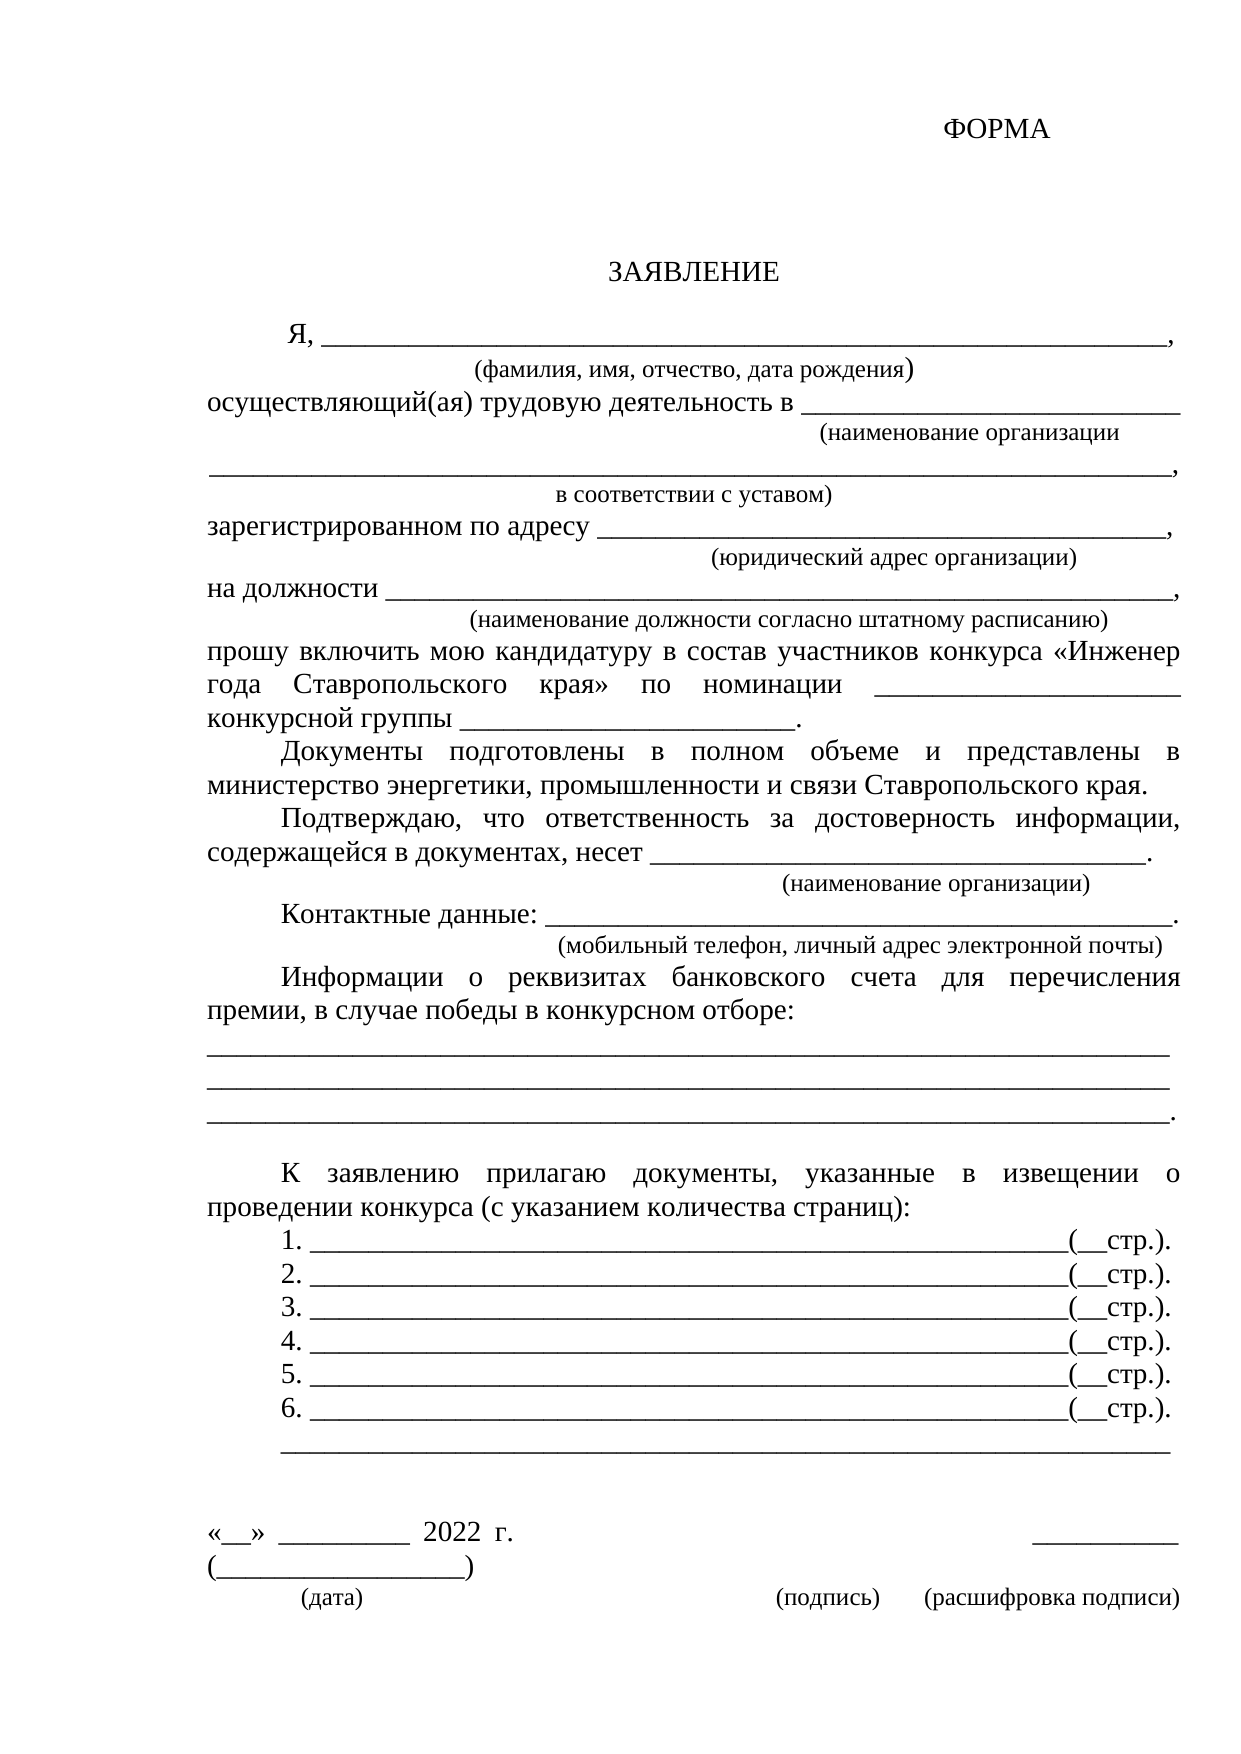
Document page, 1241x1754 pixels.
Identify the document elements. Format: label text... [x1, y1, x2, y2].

text 2. ____________________________________________________(__стр.). [207, 1256, 1181, 1289]
text ______________________________________________________________________________________________________________________________________________________________________________________________________. [207, 1026, 1181, 1126]
text 1. ____________________________________________________(__стр.). [207, 1222, 1181, 1256]
text зарегистрированном по адресу _______________________________________, [207, 508, 1181, 542]
text (дата) (подпись) (расшифровка подписи) [207, 1582, 1181, 1610]
text на должности ______________________________________________________, [207, 571, 1181, 604]
text К заявлению прилагаю документы, указанные в извещении о проведении конкурса (с указанием количества страниц): [207, 1155, 1181, 1222]
text __________________________________________________________________, в соответствии с уставом) [207, 446, 1181, 508]
text Я, __________________________________________________________, (фамилия, имя, отчество, дата рождения) [207, 317, 1181, 384]
text ФОРМА [812, 118, 1181, 143]
text (наименование организации [207, 417, 1181, 446]
text 4. ____________________________________________________(__стр.). [207, 1323, 1181, 1356]
text Подтверждаю, что ответственность за достоверность информации, содержащейся в документах, несет __________________________________. [207, 801, 1181, 868]
text (наименование организации) [207, 868, 1181, 896]
text Контактные данные: ___________________________________________. [207, 896, 1181, 930]
text 5. ____________________________________________________(__стр.). [207, 1356, 1181, 1390]
text _____________________________________________________________ [207, 1423, 1181, 1457]
text (юридический адрес организации) [207, 542, 1181, 571]
text Документы подготовлены в полном объеме и представлены в министерство энергетики, промышленности и связи Ставропольского края. [207, 733, 1181, 801]
text 6. ____________________________________________________(__стр.). [207, 1390, 1181, 1423]
text осуществляющий(ая) трудовую деятельность в __________________________ [207, 384, 1181, 417]
text ЗАЯВЛЕНИЕ [207, 254, 1181, 288]
text 3. ____________________________________________________(__стр.). [207, 1289, 1181, 1323]
text (наименование должности согласно штатному расписанию) [207, 604, 1181, 633]
text (мобильный телефон, личный адрес электронной почты) [207, 930, 1181, 959]
text «__» _________ 2022 г. __________ (_________________) [207, 1514, 1181, 1582]
text прошу включить мою кандидатуру в состав участников конкурса «Инженер года Ставропольского края» по номинации _____________________ конкурсной группы _______________________. [207, 633, 1181, 733]
text Информации о реквизитах банковского счета для перечисления премии, в случае победы в конкурсном отборе: [207, 959, 1181, 1026]
